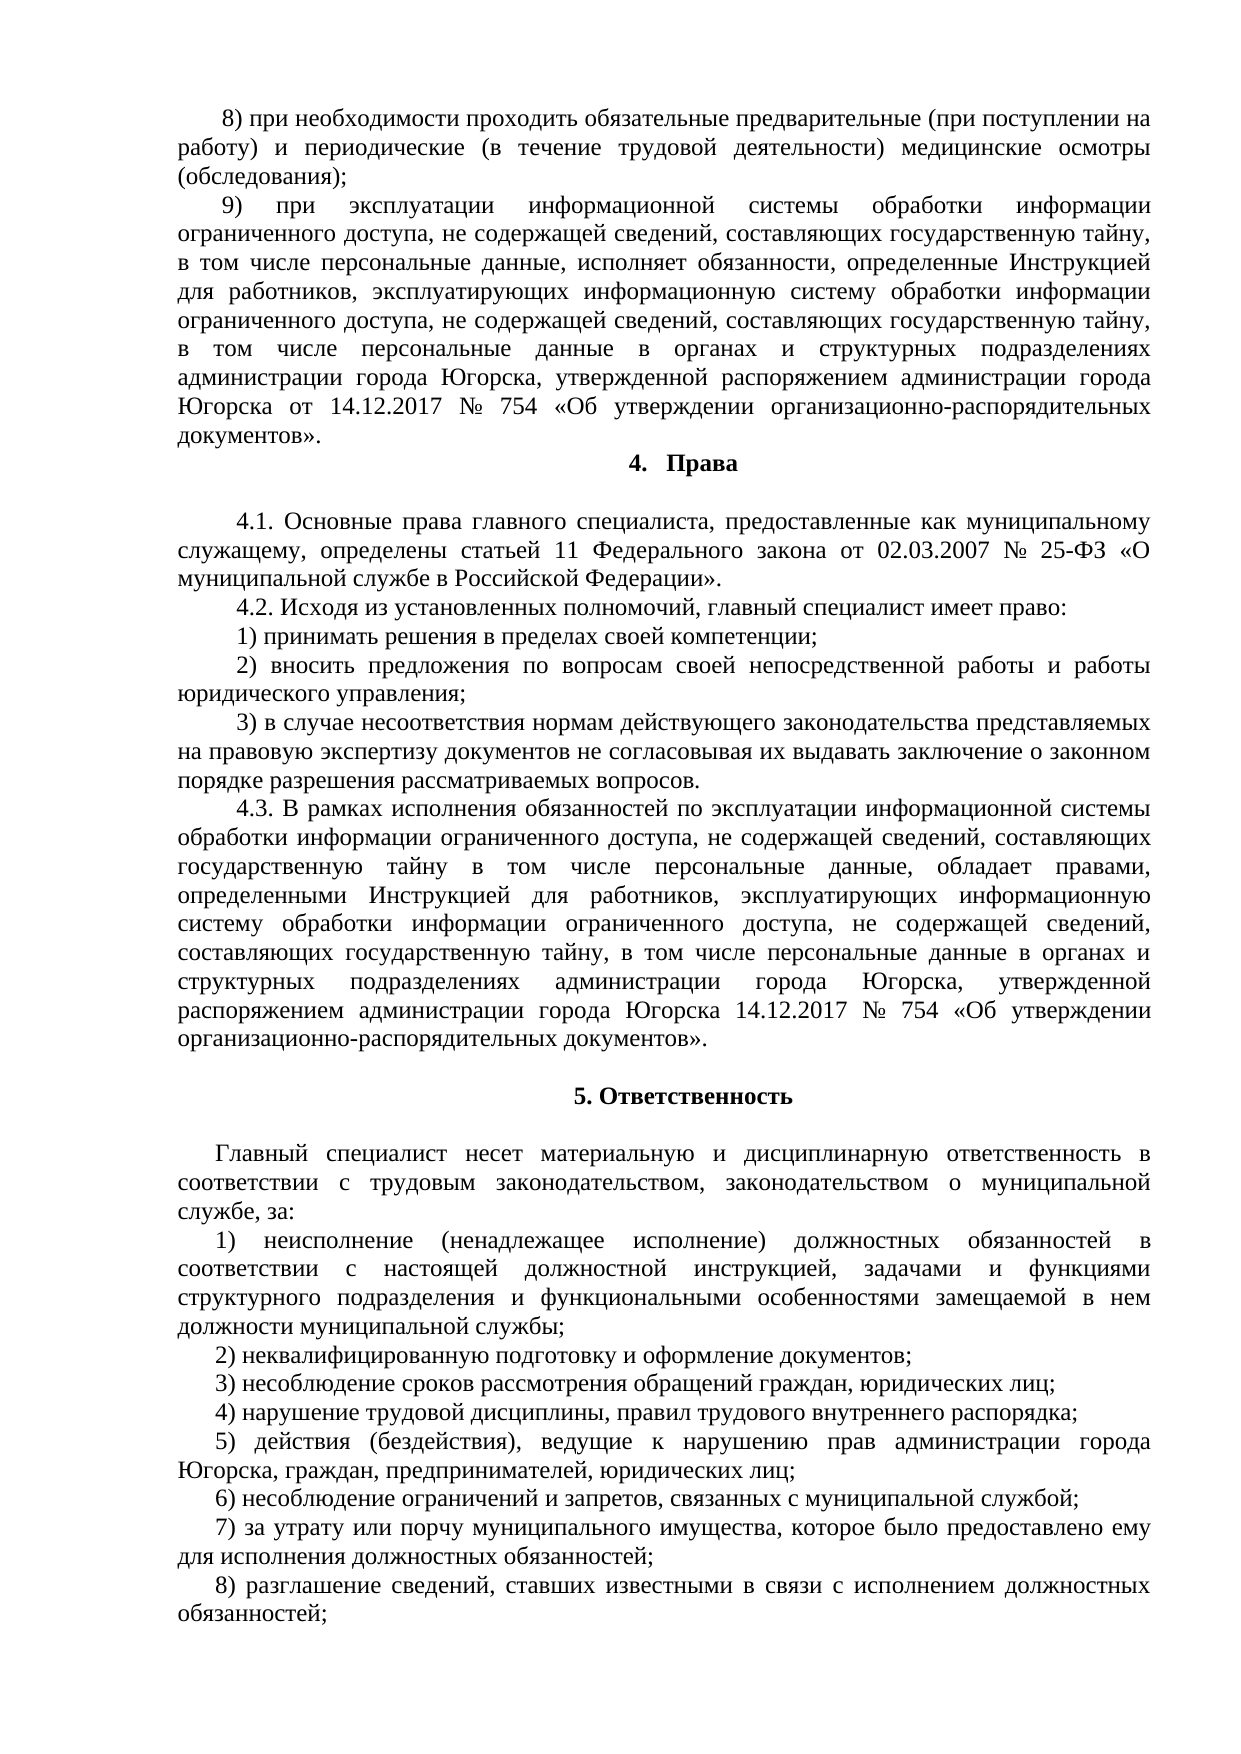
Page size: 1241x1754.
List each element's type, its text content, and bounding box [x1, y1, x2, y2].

text 3) в случае несоответствия нормам действующего законодательства представляемых на правовую экспертизу документов не согласовывая их выдавать заключение о законном порядке разрешения рассматриваемых вопросов. [177, 707, 1152, 793]
text 2) неквалифицированную подготовку и оформление документов; [177, 1340, 1152, 1368]
text 2) вносить предложения по вопросам своей непосредственной работы и работы юридического управления; [177, 650, 1152, 707]
text 5) действия (бездействия), ведущие к нарушению прав администрации города Югорска, граждан, предпринимателей, юридических лиц; [177, 1426, 1152, 1483]
list Права [215, 448, 1152, 477]
text 4.1. Основные права главного специалиста, предоставленные как муниципальному служащему, определены статьей 11 Федерального закона от 02.03.2007 № 25-ФЗ «О муниципальной службе в Российской Федерации». [177, 506, 1152, 592]
text 3) несоблюдение сроков рассмотрения обращений граждан, юридических лиц; [177, 1368, 1152, 1397]
text 1) неисполнение (ненадлежащее исполнение) должностных обязанностей в соответствии с настоящей должностной инструкцией, задачами и функциями структурного подразделения и функциональными особенностями замещаемой в нем должности муниципальной службы; [177, 1225, 1152, 1340]
text 4.2. Исходя из установленных полномочий, главный специалист имеет право: [177, 592, 1152, 621]
text 8) разглашение сведений, ставших известными в связи с исполнением должностных обязанностей; [177, 1570, 1152, 1627]
text 9) при эксплуатации информационной системы обработки информации ограниченного доступа, не содержащей сведений, составляющих государственную тайну, в том числе персональные данные, исполняет обязанности, определенные Инструкцией для работников, эксплуатирующих информационную систему обработки информации ограниченного доступа, не содержащей сведений, составляющих государственную тайну, в том числе персональные данные в органах и структурных подразделениях администрации города Югорска, утвержденной распоряжением администрации города Югорска от 14.12.2017 № 754 «Об утверждении организационно-распорядительных документов». [177, 190, 1152, 448]
text 6) несоблюдение ограничений и запретов, связанных с муниципальной службой; [177, 1483, 1152, 1512]
text 5. Ответственность [177, 1081, 1152, 1110]
text 1) принимать решения в пределах своей компетенции; [177, 621, 1152, 650]
text Главный специалист несет материальную и дисциплинарную ответственность в соответствии с трудовым законодательством, законодательством о муниципальной службе, за: [177, 1138, 1152, 1225]
text 4) нарушение трудовой дисциплины, правил трудового внутреннего распорядка; [177, 1397, 1152, 1426]
text 7) за утрату или порчу муниципального имущества, которое было предоставлено ему для исполнения должностных обязанностей; [177, 1512, 1152, 1570]
text 8) при необходимости проходить обязательные предварительные (при поступлении на работу) и периодические (в течение трудовой деятельности) медицинские осмотры (обследования); [177, 103, 1152, 190]
text 4.3. В рамках исполнения обязанностей по эксплуатации информационной системы обработки информации ограниченного доступа, не содержащей сведений, составляющих государственную тайну в том числе персональные данные, обладает правами, определенными Инструкцией для работников, эксплуатирующих информационную систему обработки информации ограниченного доступа, не содержащей сведений, составляющих государственную тайну, в том числе персональные данные в органах и структурных подразделениях администрации города Югорска, утвержденной распоряжением администрации города Югорска 14.12.2017 № 754 «Об утверждении организационно-распорядительных документов». [177, 793, 1152, 1052]
